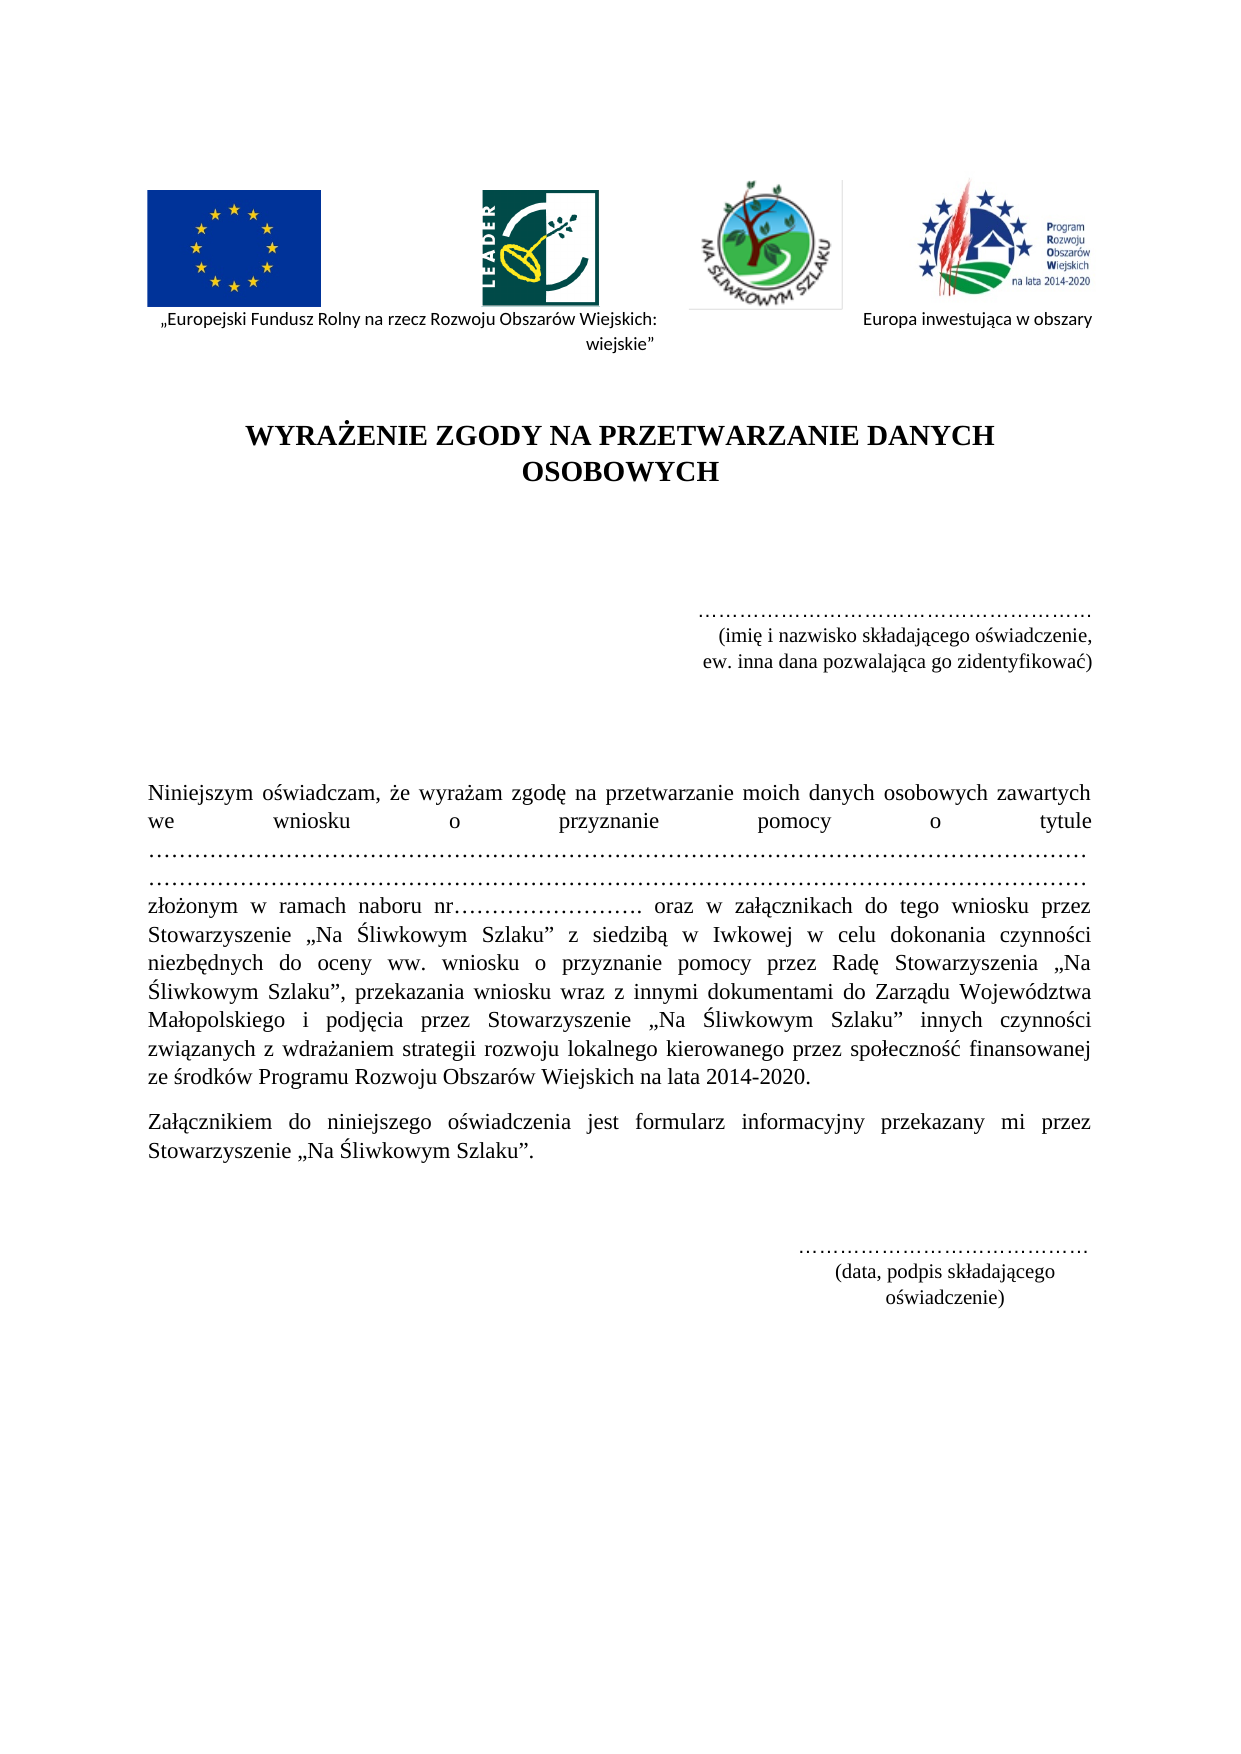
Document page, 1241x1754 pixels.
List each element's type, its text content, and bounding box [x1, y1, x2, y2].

text (imię i nazwisko składającego oświadczenie, [148, 623, 1093, 647]
text Niniejszym oświadczam, że wyrażam zgodę na przetwarzanie moich danych osobowych zawartych we wniosku o przyznanie pomocy o tytule …………………………………………………………………………………………………………………………………………………………………………………………………………………………złożonym w ramach naboru nr……………………. oraz w załącznikach do tego wniosku przez Stowarzyszenie „Na Śliwkowym Szlaku” z siedzibą w Iwkowej w celu dokonania czynności niezbędnych do oceny ww. wniosku o przyznanie pomocy przez Radę Stowarzyszenia „Na Śliwkowym Szlaku”, przekazania wniosku wraz z innymi dokumentami do Zarządu Województwa Małopolskiego i podjęcia przez Stowarzyszenie „Na Śliwkowym Szlaku” innych czynności związanych z wdrażaniem strategii rozwoju lokalnego kierowanego przez społeczność finansowanej ze środków Programu Rozwoju Obszarów Wiejskich na lata 2014-2020. [148, 779, 1093, 1089]
picture [909, 171, 1104, 307]
text ………………………………………………… [148, 598, 1093, 622]
picture [147, 190, 321, 307]
text „Europejski Fundusz Rolny na rzecz Rozwoju Obszarów Wiejskich: Europa inwestująca w obszary wiejskie” [148, 307, 1093, 355]
picture [481, 190, 600, 307]
picture [688, 180, 844, 311]
text …………………………………… [797, 1233, 1093, 1257]
text Załącznikiem do niniejszego oświadczenia jest formularz informacyjny przekazany mi przez Stowarzyszenie „Na Śliwkowym Szlaku”. [148, 1108, 1093, 1163]
text ew. inna dana pozwalająca go zidentyfikować) [148, 649, 1093, 673]
text WYRAŻENIE ZGODY NA PRZETWARZANIE DANYCH OSOBOWYCH [148, 418, 1093, 488]
text (data, podpis składającego oświadczenie) [797, 1259, 1093, 1309]
